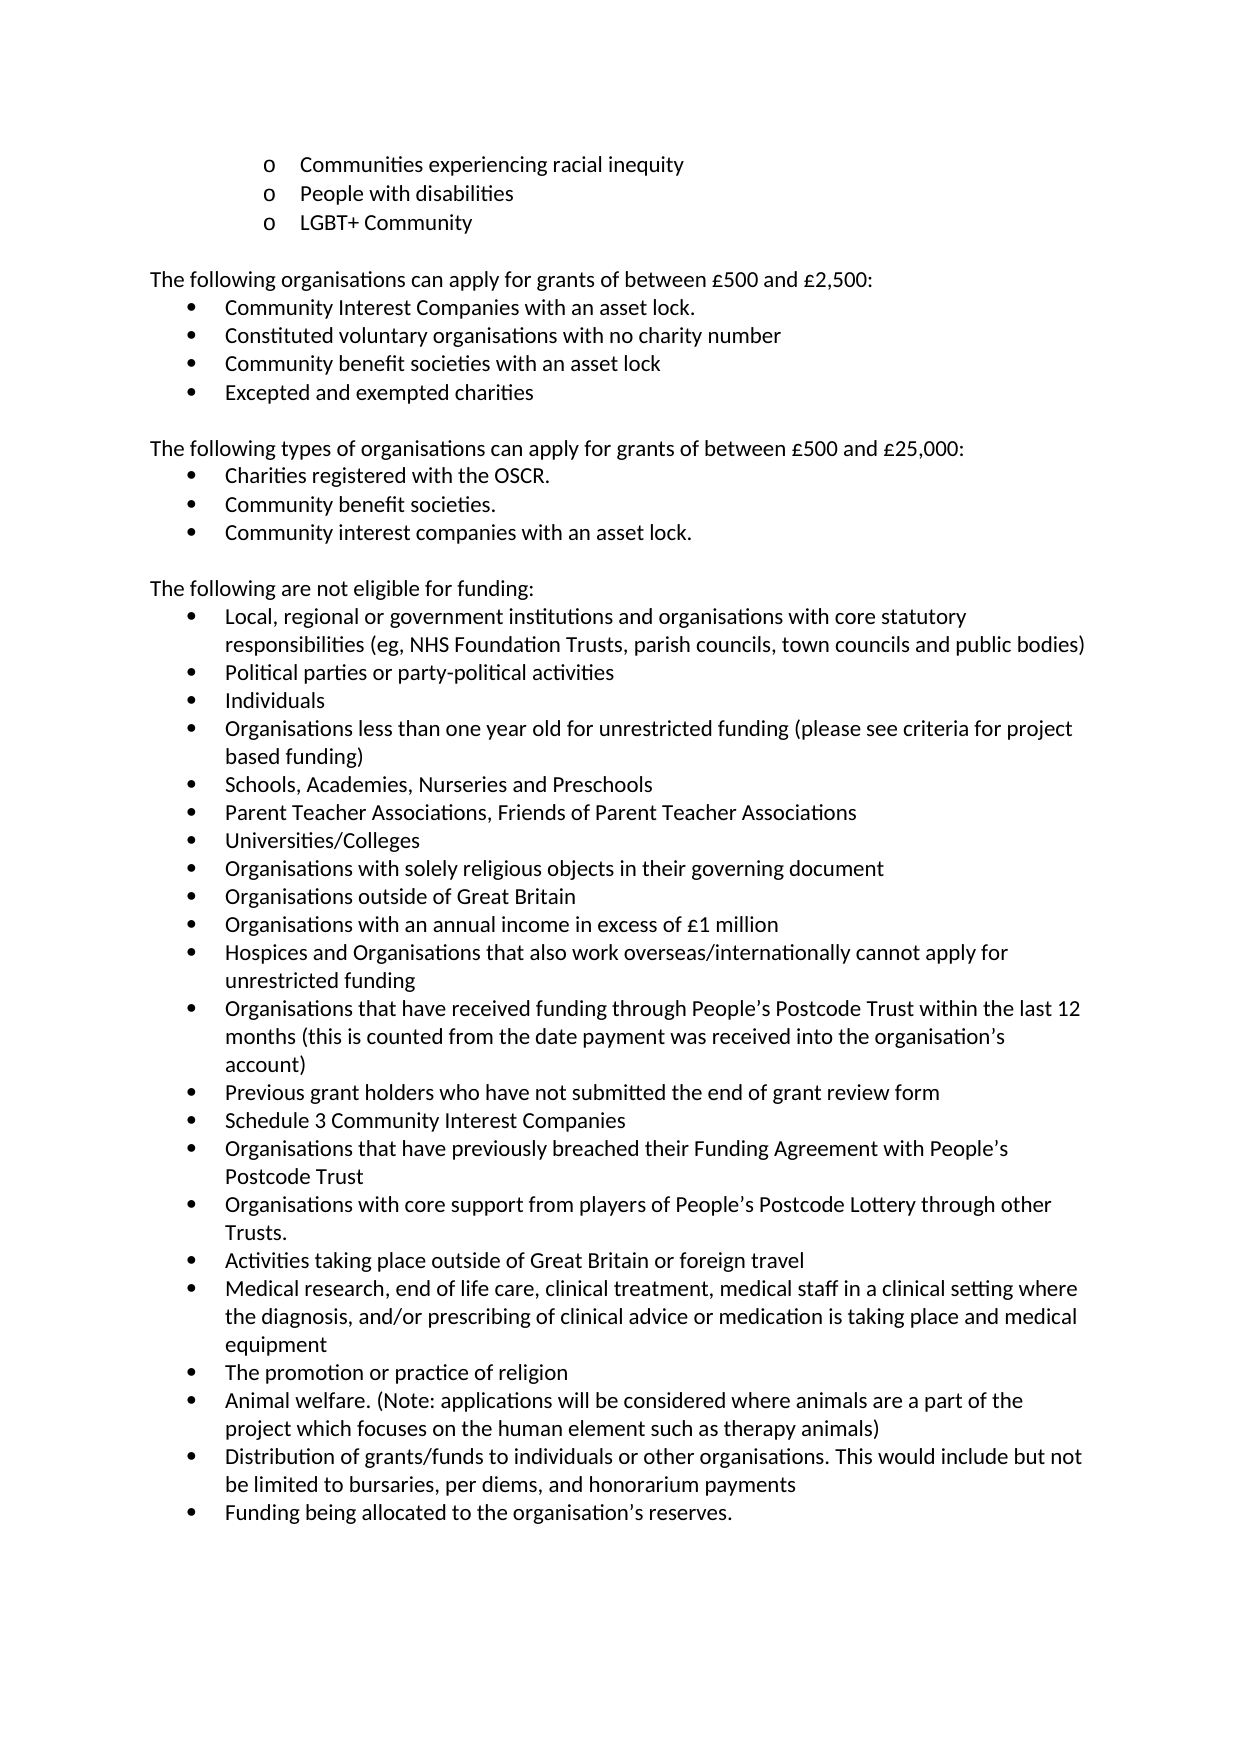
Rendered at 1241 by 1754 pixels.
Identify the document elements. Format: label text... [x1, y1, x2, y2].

list Organisations with an annual income in excess of £1 million [187, 910, 1090, 938]
list Medical research, end of life care, clinical treatment, medical staff in a clinical setting where the diagnosis, and/or prescribing of clinical advice or medication is taking place and medical equipment [187, 1274, 1090, 1358]
list Community interest companies with an asset lock. [187, 518, 1090, 546]
list Individuals [187, 686, 1090, 714]
list Excepted and exempted charities [187, 378, 1090, 406]
list Local, regional or government institutions and organisations with core statutory responsibilities (eg, NHS Foundation Trusts, parish councils, town councils and public bodies) [187, 602, 1090, 658]
list Organisations that have previously breached their Funding Agreement with People’s Postcode Trust [187, 1134, 1090, 1190]
text The following types of organisations can apply for grants of between £500 and £25,000: [150, 434, 1090, 462]
list The promotion or practice of religion [187, 1358, 1090, 1386]
list Charities registered with the OSCR. [187, 462, 1090, 490]
list Political parties or party-political activities [187, 658, 1090, 686]
list Organisations that have received funding through People’s Postcode Trust within the last 12 months (this is counted from the date payment was received into the organisation’s account) [187, 994, 1090, 1078]
list Community benefit societies with an asset lock [187, 349, 1090, 378]
list Animal welfare. (Note: applications will be considered where animals are a part of the project which focuses on the human element such as therapy animals) [187, 1386, 1090, 1442]
list Universities/Colleges [187, 826, 1090, 854]
list Activities taking place outside of Great Britain or foreign travel [187, 1246, 1090, 1274]
text The following are not eligible for funding: [150, 574, 1090, 602]
list Previous grant holders who have not submitted the end of grant review form [187, 1078, 1090, 1106]
list Hospices and Organisations that also work overseas/internationally cannot apply for unrestricted funding [187, 938, 1090, 994]
list Schedule 3 Community Interest Companies [187, 1106, 1090, 1134]
list Parent Teacher Associations, Friends of Parent Teacher Associations [187, 798, 1090, 826]
list Community benefit societies. [187, 490, 1090, 518]
list LGBT+ Community [262, 208, 1090, 237]
list Funding being allocated to the organisation’s reserves. [187, 1498, 1090, 1526]
list Communities experiencing racial inequity [262, 150, 1090, 179]
list Distribution of grants/funds to individuals or other organisations. This would include but not be limited to bursaries, per diems, and honorarium payments [187, 1442, 1090, 1498]
list People with disabilities [262, 179, 1090, 208]
list Organisations with solely religious objects in their governing document [187, 854, 1090, 882]
list Organisations less than one year old for unrestricted funding (please see criteria for project based funding) [187, 714, 1090, 770]
list Organisations outside of Great Britain [187, 882, 1090, 910]
list Community Interest Companies with an asset lock. [187, 293, 1090, 322]
list Constituted voluntary organisations with no charity number [187, 322, 1090, 349]
text The following organisations can apply for grants of between £500 and £2,500: [150, 266, 1090, 293]
list Organisations with core support from players of People’s Postcode Lottery through other Trusts. [187, 1190, 1090, 1246]
list Schools, Academies, Nurseries and Preschools [187, 770, 1090, 798]
